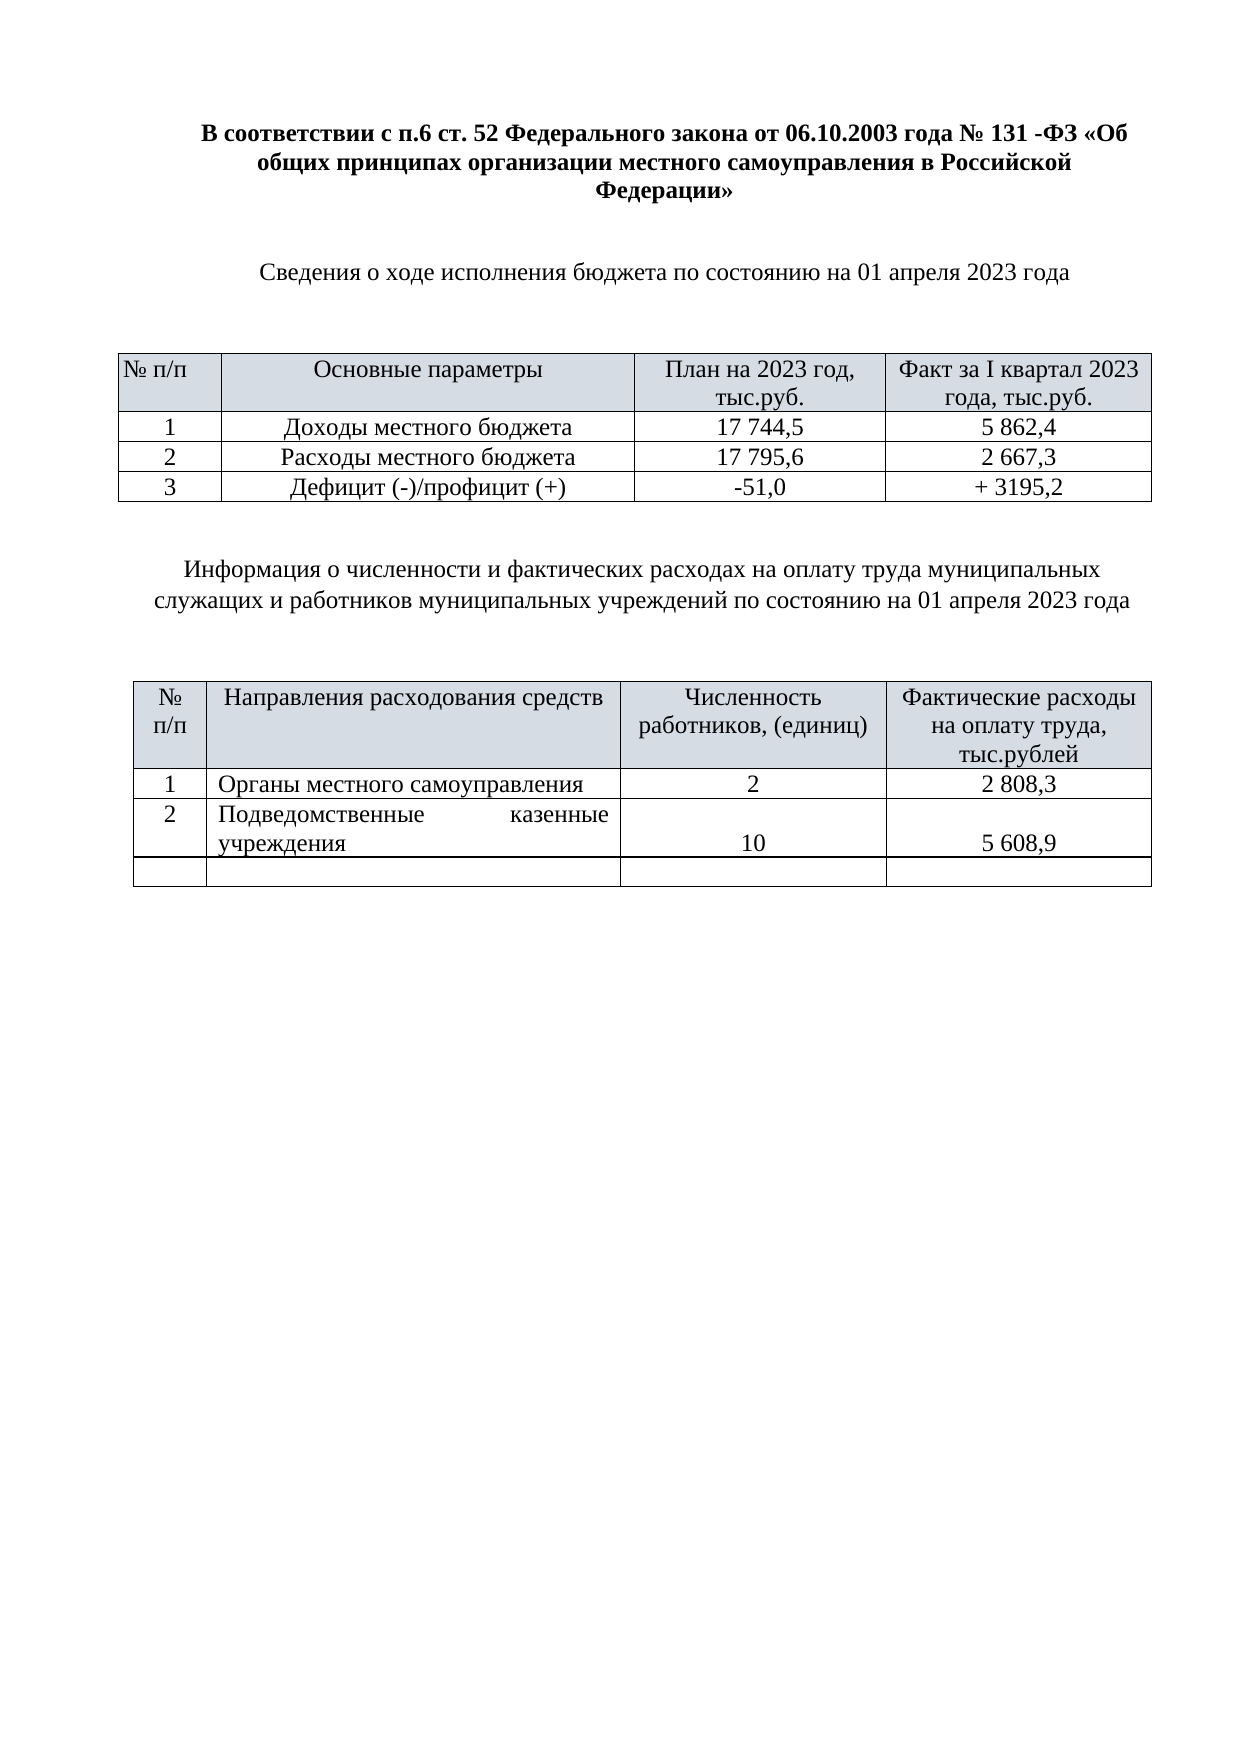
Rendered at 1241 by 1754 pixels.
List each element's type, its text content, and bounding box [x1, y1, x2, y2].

text Сведения о ходе исполнения бюджета по состоянию на 01 апреля 2023 года [177, 257, 1152, 286]
table_cell [134, 858, 206, 886]
table_cell + 3195,2 [886, 472, 1151, 501]
table_cell 2 [621, 769, 886, 798]
table_cell 2 808,3 [887, 769, 1151, 798]
table_cell -51,0 [635, 472, 885, 501]
table_cell 17 795,6 [635, 442, 885, 471]
table_cell Органы местного самоуправления [207, 769, 620, 798]
table_cell Расходы местного бюджета [222, 442, 634, 471]
table_cell 2 [119, 442, 221, 471]
table_cell 5 862,4 [886, 412, 1151, 441]
table_cell Дефицит (-)/профицит (+) [222, 472, 634, 501]
text Информация о численности и фактических расходах на оплату труда муниципальных служащих и работников муниципальных учреждений по состоянию на 01 апреля 2023 года [133, 554, 1152, 614]
table_cell 5 608,9 [887, 799, 1151, 856]
table_cell 17 744,5 [635, 412, 885, 441]
table_cell 3 [119, 472, 221, 501]
text В соответствии с п.6 ст. 52 Федерального закона от 06.10.2003 года № 131 -ФЗ «Об общих принципах организации местного самоуправления в Российской [177, 118, 1152, 176]
table_cell [621, 858, 886, 886]
text Федерации» [177, 176, 1152, 204]
table_header № п/п [119, 354, 221, 411]
table_header Численность работников, (единиц) [621, 682, 886, 768]
table_cell Доходы местного бюджета [222, 412, 634, 441]
table_header Основные параметры [222, 354, 634, 411]
table_header Фактические расходы на оплату труда, тыс.рублей [887, 682, 1151, 768]
table_cell 2 667,3 [886, 442, 1151, 471]
table_header Направления расходования средств [207, 682, 620, 768]
table_cell [207, 858, 620, 886]
table_cell Подведомственные казенные учреждения [207, 799, 620, 856]
table_header № п/п [134, 682, 206, 768]
table_header План на 2023 год, тыс.руб. [635, 354, 885, 411]
table_header Факт за I квартал 2023 года, тыс.руб. [886, 354, 1151, 411]
table_cell [887, 858, 1151, 886]
table_cell 2 [134, 799, 206, 856]
table_cell 1 [119, 412, 221, 441]
table_cell 1 [134, 769, 206, 798]
table_cell 10 [621, 799, 886, 856]
